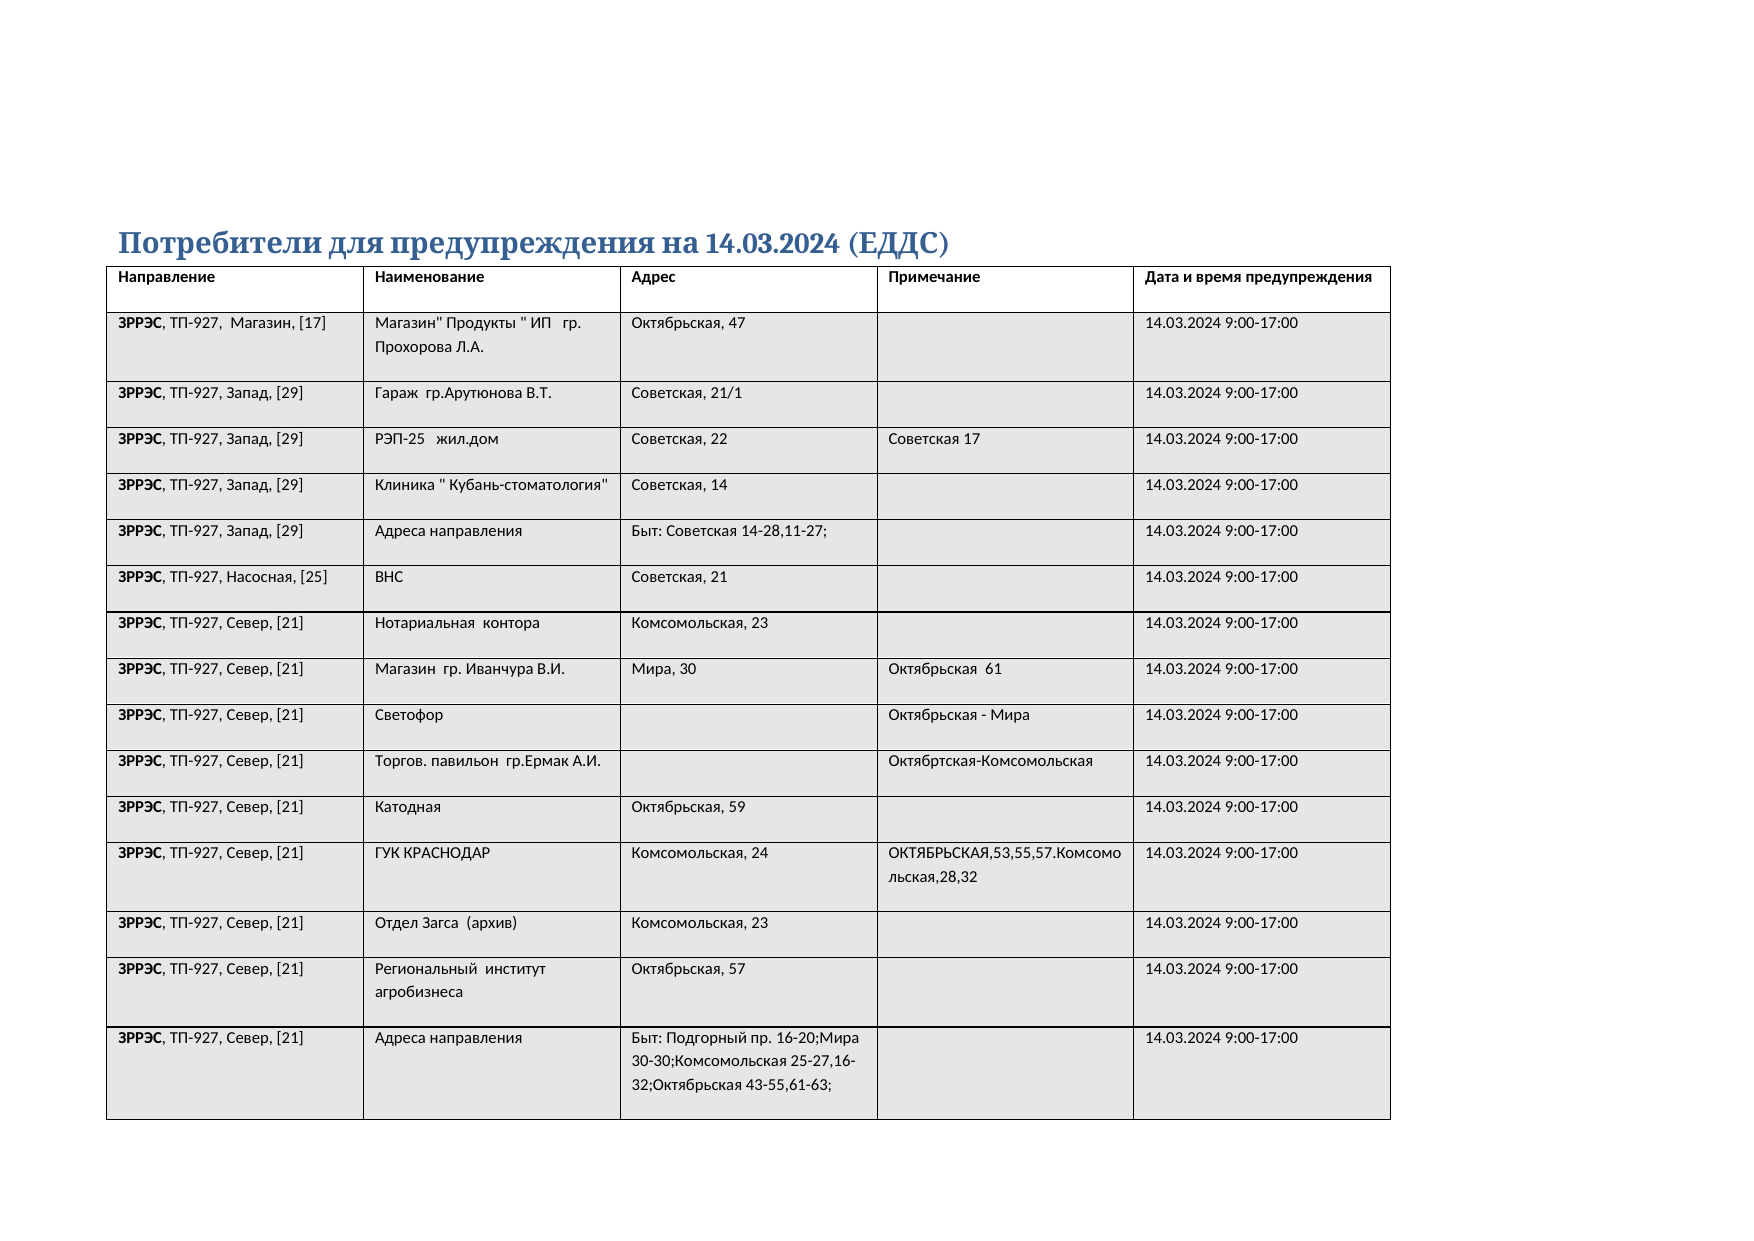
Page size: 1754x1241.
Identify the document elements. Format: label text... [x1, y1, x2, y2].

table_cell 14.03.2024 9:00-17:00 [1134, 520, 1390, 565]
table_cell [1134, 1028, 1390, 1119]
table_cell [878, 313, 1133, 381]
table_cell [878, 613, 1133, 657]
table_cell ЗРРЭС, ТП-927, Магазин, [17] [107, 313, 363, 381]
table_cell ЗРРЭС, ТП-927, Север, [21] [107, 613, 363, 657]
table_cell Адреса направления [364, 520, 620, 565]
table_cell [878, 566, 1133, 611]
table_cell Советская, 21/1 [621, 382, 877, 427]
table_cell Комсомольская, 24 [621, 843, 877, 911]
table_cell Октябртская-Комсомольская [878, 751, 1133, 796]
table_cell ЗРРЭС, ТП-927, Север, [21] [107, 1028, 363, 1119]
table_cell Светофор [364, 705, 620, 749]
table_cell 14.03.2024 9:00-17:00 [1134, 382, 1390, 427]
table_header Наименование [364, 267, 620, 312]
table_cell Клиника " Кубань-стоматология" [364, 474, 620, 519]
table_cell 14.03.2024 9:00-17:00 [1134, 797, 1390, 842]
table_cell Октябрьская, 47 [621, 313, 877, 381]
table_cell ЗРРЭС, ТП-927, Север, [21] [107, 751, 363, 796]
table_cell ЗРРЭС, ТП-927, Запад, [29] [107, 474, 363, 519]
table_cell Комсомольская, 23 [621, 912, 877, 957]
table_cell 14.03.2024 9:00-17:00 [1134, 566, 1390, 611]
table_cell [878, 520, 1133, 565]
table_cell Торгов. павильон гр.Ермак А.И. [364, 751, 620, 796]
table_cell 14.03.2024 9:00-17:00 [1134, 659, 1390, 703]
table_cell [878, 912, 1133, 957]
table_cell [878, 1028, 1133, 1119]
table_cell Комсомольская, 23 [621, 613, 877, 657]
table_cell 14.03.2024 9:00-17:00 [1134, 474, 1390, 519]
table_cell 14.03.2024 9:00-17:00 [1134, 751, 1390, 796]
table_cell ЗРРЭС, ТП-927, Запад, [29] [107, 520, 363, 565]
table_cell ГУК КРАСНОДАР [364, 843, 620, 911]
table_cell Советская, 14 [621, 474, 877, 519]
table_cell ЗРРЭС, ТП-927, Север, [21] [107, 705, 363, 749]
table_cell Магазин" Продукты " ИП гр. Прохорова Л.А. [364, 313, 620, 381]
table_cell Быт: Подгорный пр. 16-20;Мира 30-30;Комсомольская 25-27,16-32;Октябрьская 43-55,61-63; [621, 1028, 877, 1119]
table_cell Октябрьская 61 [878, 659, 1133, 703]
table_cell 14.03.2024 9:00-17:00 [1134, 313, 1390, 381]
table_cell Нотариальная контора [364, 613, 620, 657]
table_cell Региональный институт агробизнеса [364, 958, 620, 1026]
table_cell [878, 797, 1133, 842]
table_cell Советская, 21 [621, 566, 877, 611]
table_cell 14.03.2024 9:00-17:00 [1134, 705, 1390, 749]
table_header Примечание [878, 267, 1133, 312]
table_cell Октябрьская - Мира [878, 705, 1133, 749]
table_cell ЗРРЭС, ТП-927, Север, [21] [107, 912, 363, 957]
table_header Дата и время предупреждения [1134, 267, 1390, 312]
table_cell [878, 474, 1133, 519]
table_cell 14.03.2024 9:00-17:00 [1134, 958, 1390, 1026]
subtitle Потребители для предупреждения на 14.03.2024 (ЕДДС) [118, 227, 1636, 261]
table_cell [621, 705, 877, 749]
table_cell ЗРРЭС, ТП-927, Север, [21] [107, 843, 363, 911]
table_cell Катодная [364, 797, 620, 842]
table_cell [878, 382, 1133, 427]
table_cell РЭП-25 жил.дом [364, 428, 620, 473]
table_cell [878, 958, 1133, 1026]
table_cell ЗРРЭС, ТП-927, Насосная, [25] [107, 566, 363, 611]
table_cell ЗРРЭС, ТП-927, Запад, [29] [107, 428, 363, 473]
table_cell ЗРРЭС, ТП-927, Север, [21] [107, 659, 363, 703]
table_header Адрес [621, 267, 877, 312]
table_header Направление [107, 267, 363, 312]
table_cell Гараж гр.Арутюнова В.Т. [364, 382, 620, 427]
table_cell ЗРРЭС, ТП-927, Север, [21] [107, 958, 363, 1026]
table_cell Советская 17 [878, 428, 1133, 473]
table_cell 14.03.2024 9:00-17:00 [1134, 428, 1390, 473]
table_cell ОКТЯБРЬСКАЯ,53,55,57.Комсомольская,28,32 [878, 843, 1133, 911]
table_cell Быт: Советская 14-28,11-27; [621, 520, 877, 565]
table_cell Отдел Загса (архив) [364, 912, 620, 957]
table_cell Адреса направления [364, 1028, 620, 1119]
table_cell Советская, 22 [621, 428, 877, 473]
table_cell ЗРРЭС, ТП-927, Север, [21] [107, 797, 363, 842]
table_cell Магазин гр. Иванчура В.И. [364, 659, 620, 703]
table_cell ЗРРЭС, ТП-927, Запад, [29] [107, 382, 363, 427]
table_cell Октябрьская, 59 [621, 797, 877, 842]
table_cell Октябрьская, 57 [621, 958, 877, 1026]
table_cell [621, 751, 877, 796]
table_cell Мира, 30 [621, 659, 877, 703]
table_cell 14.03.2024 9:00-17:00 [1134, 912, 1390, 957]
table_cell 14.03.2024 9:00-17:00 [1134, 843, 1390, 911]
table_cell 14.03.2024 9:00-17:00 [1134, 613, 1390, 657]
table_cell ВНС [364, 566, 620, 611]
